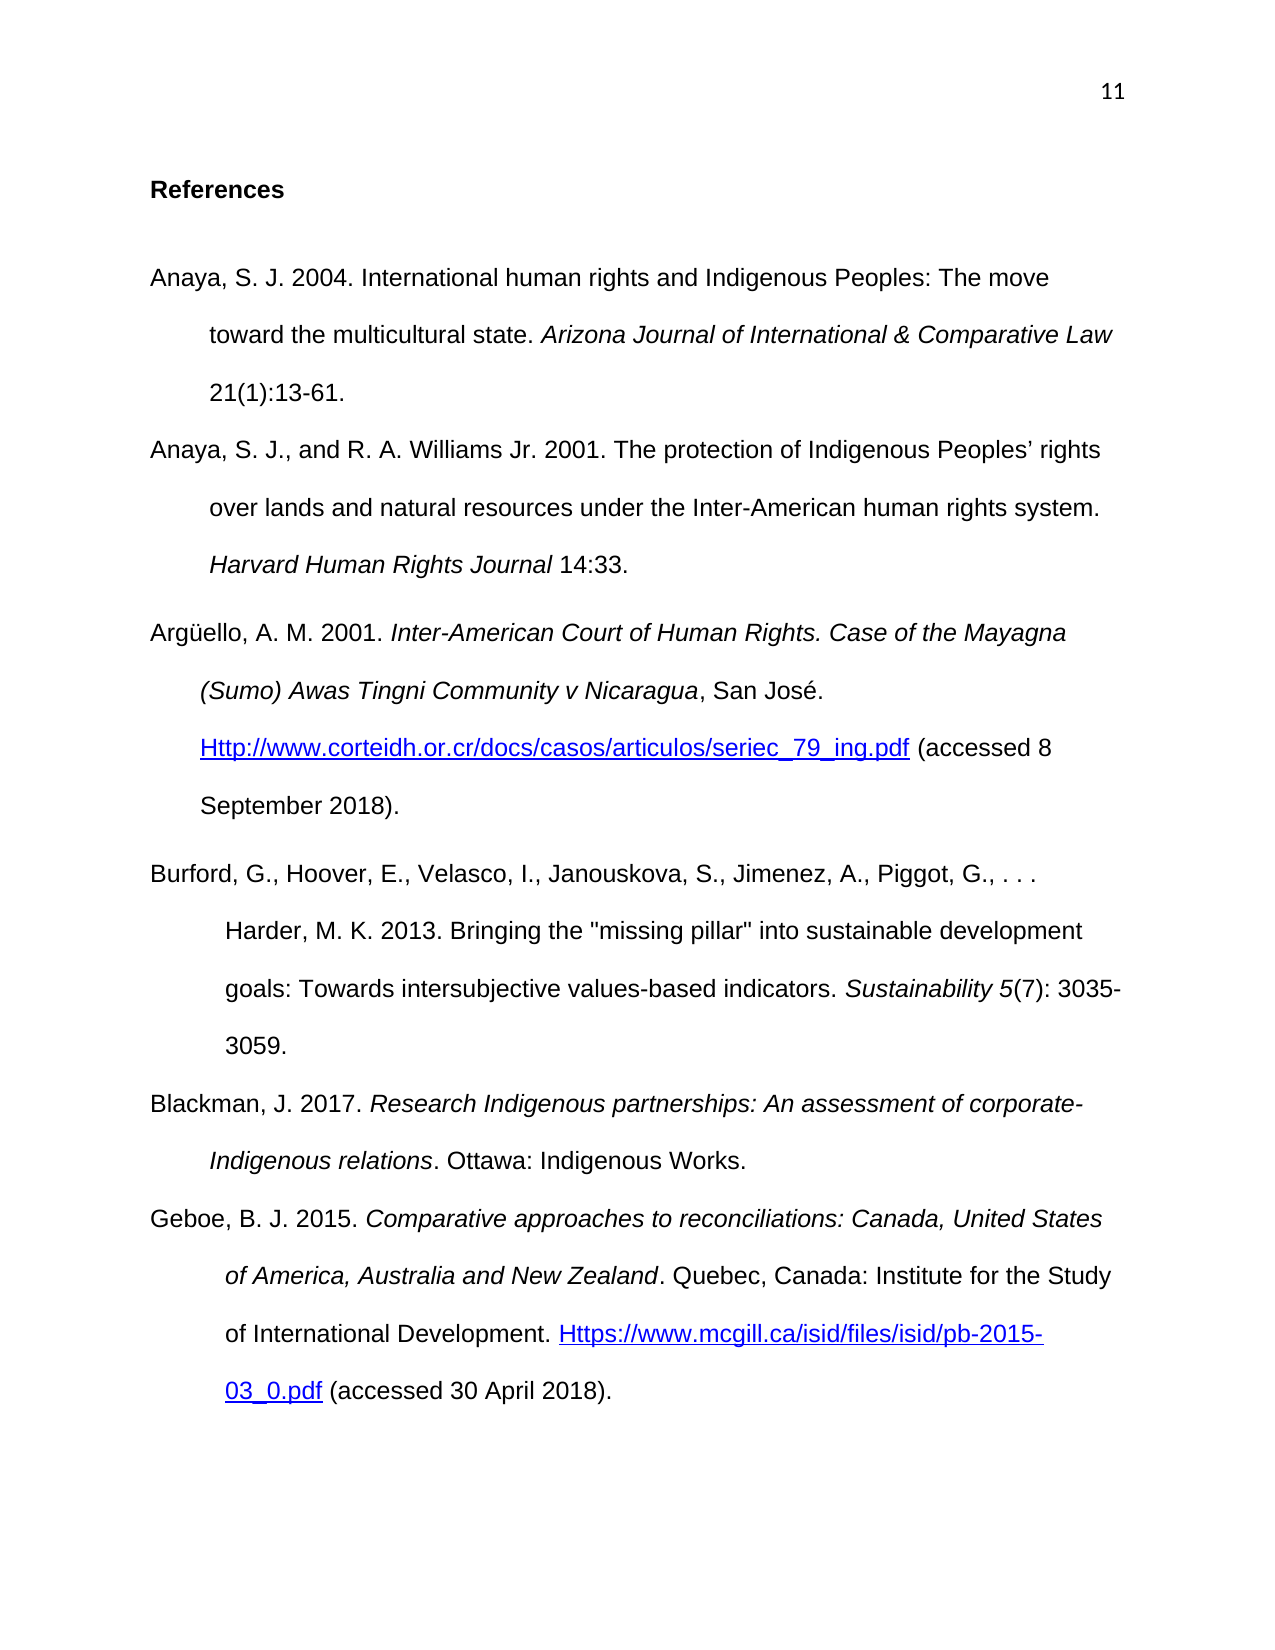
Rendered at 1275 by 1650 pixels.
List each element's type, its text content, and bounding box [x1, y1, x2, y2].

text Anaya, S. J. 2004. International human rights and Indigenous Peoples: The move toward the multicultural state. Arizona Journal of International & Comparative Law 21(1):13-61. [150, 263, 1125, 407]
text Argüello, A. M. 2001. Inter-American Court of Human Rights. Case of the Mayagna (Sumo) Awas Tingni Community v Nicaragua, San José. Http://www.corteidh.or.cr/docs/casos/articulos/seriec_79_ing.pdf (accessed 8 September 2018). [150, 618, 1125, 820]
text Geboe, B. J. 2015. Comparative approaches to reconciliations: Canada, United States of America, Australia and New Zealand. Quebec, Canada: Institute for the Study of International Development. Https://www.mcgill.ca/isid/files/isid/pb-2015-03_0.pdf (accessed 30 April 2018). [150, 1204, 1125, 1405]
text Burford, G., Hoover, E., Velasco, I., Janouskova, S., Jimenez, A., Piggot, G., . . . Harder, M. K. 2013. Bringing the "missing pillar" into sustainable development goals: Towards intersubjective values-based indicators. Sustainability 5(7): 3035-3059. [150, 859, 1125, 1060]
text References [150, 175, 1125, 204]
text Anaya, S. J., and R. A. Williams Jr. 2001. The protection of Indigenous Peoples’ rights over lands and natural resources under the Inter-American human rights system. Harvard Human Rights Journal 14:33. [150, 436, 1125, 579]
text Blackman, J. 2017. Research Indigenous partnerships: An assessment of corporate-Indigenous relations. Ottawa: Indigenous Works. [150, 1089, 1125, 1175]
